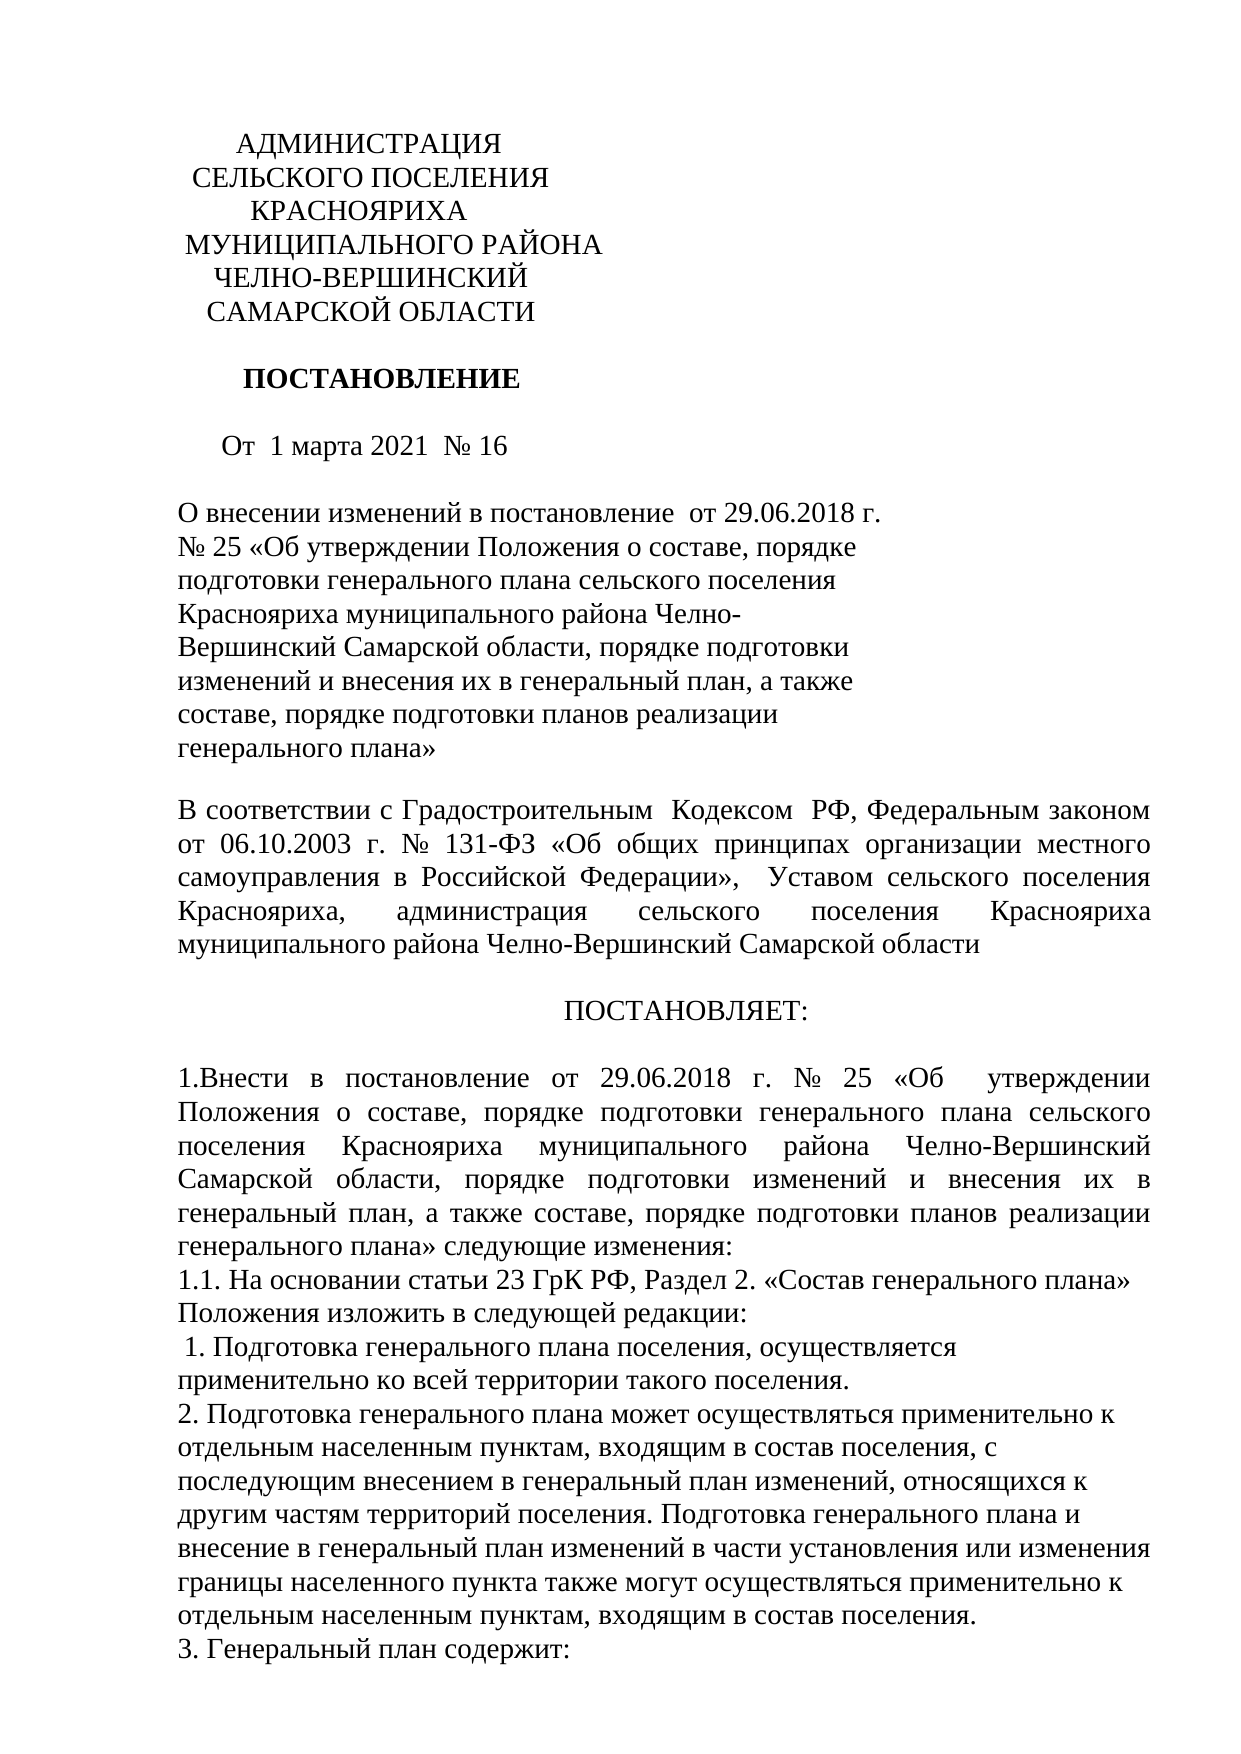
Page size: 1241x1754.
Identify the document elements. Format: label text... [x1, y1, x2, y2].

text 1.1. На основании статьи 23 ГрК РФ, Раздел 2. «Состав генерального плана» Положения изложить в следующей редакции: [177, 1262, 1152, 1329]
text Краснояриха муниципального района Челно- [177, 596, 1152, 629]
text От 1 марта 2021 № 16 [177, 428, 1152, 462]
text Вершинский Самарской области, порядке подготовки [177, 629, 1152, 663]
text В соответствии с Градостроительным Кодексом РФ, Федеральным законом от 06.10.2003 г. № 131-ФЗ «Об общих принципах организации местного самоуправления в Российской Федерации», Уставом сельского поселения Краснояриха, администрация сельского поселения Краснояриха муниципального района Челно-Вершинский Самарской области [177, 792, 1152, 960]
text САМАРСКОЙ ОБЛАСТИ [177, 294, 1152, 327]
text ЧЕЛНО-ВЕРШИНСКИЙ [177, 260, 1152, 294]
text составе, порядке подготовки планов реализации [177, 696, 1152, 730]
text генерального плана» [177, 730, 1152, 763]
text СЕЛЬСКОГО ПОСЕЛЕНИЯ [177, 160, 1152, 193]
text 1. Подготовка генерального плана поселения, осуществляется применительно ко всей территории такого поселения. [177, 1329, 1152, 1396]
text МУНИЦИПАЛЬНОГО РАЙОНА [177, 227, 1152, 260]
text 2. Подготовка генерального плана может осуществляться применительно к отдельным населенным пунктам, входящим в состав поселения, с последующим внесением в генеральный план изменений, относящихся к другим частям территорий поселения. Подготовка генерального плана и внесение в генеральный план изменений в части установления или изменения границы населенного пункта также могут осуществляться применительно к отдельным населенным пунктам, входящим в состав поселения. [177, 1396, 1152, 1631]
text 1.Внести в постановление от 29.06.2018 г. № 25 «Об утверждении Положения о составе, порядке подготовки генерального плана сельского поселения Краснояриха муниципального района Челно-Вершинский Самарской области, порядке подготовки изменений и внесения их в генеральный план, а также составе, порядке подготовки планов реализации генерального плана» следующие изменения: [177, 1061, 1152, 1262]
text 3. Генеральный план содержит: [177, 1631, 1152, 1664]
text АДМИНИСТРАЦИЯ [177, 126, 1152, 160]
text О внесении изменений в постановление от 29.06.2018 г. [177, 495, 1152, 529]
text ПОСТАНОВЛЯЕТ: [177, 993, 1152, 1027]
text подготовки генерального плана сельского поселения [177, 562, 1152, 596]
text № 25 «Об утверждении Положения о составе, порядке [177, 529, 1152, 562]
text изменений и внесения их в генеральный план, а также [177, 663, 1152, 696]
text КРАСНОЯРИХА [177, 193, 1152, 227]
text ПОСТАНОВЛЕНИЕ [177, 361, 1152, 394]
